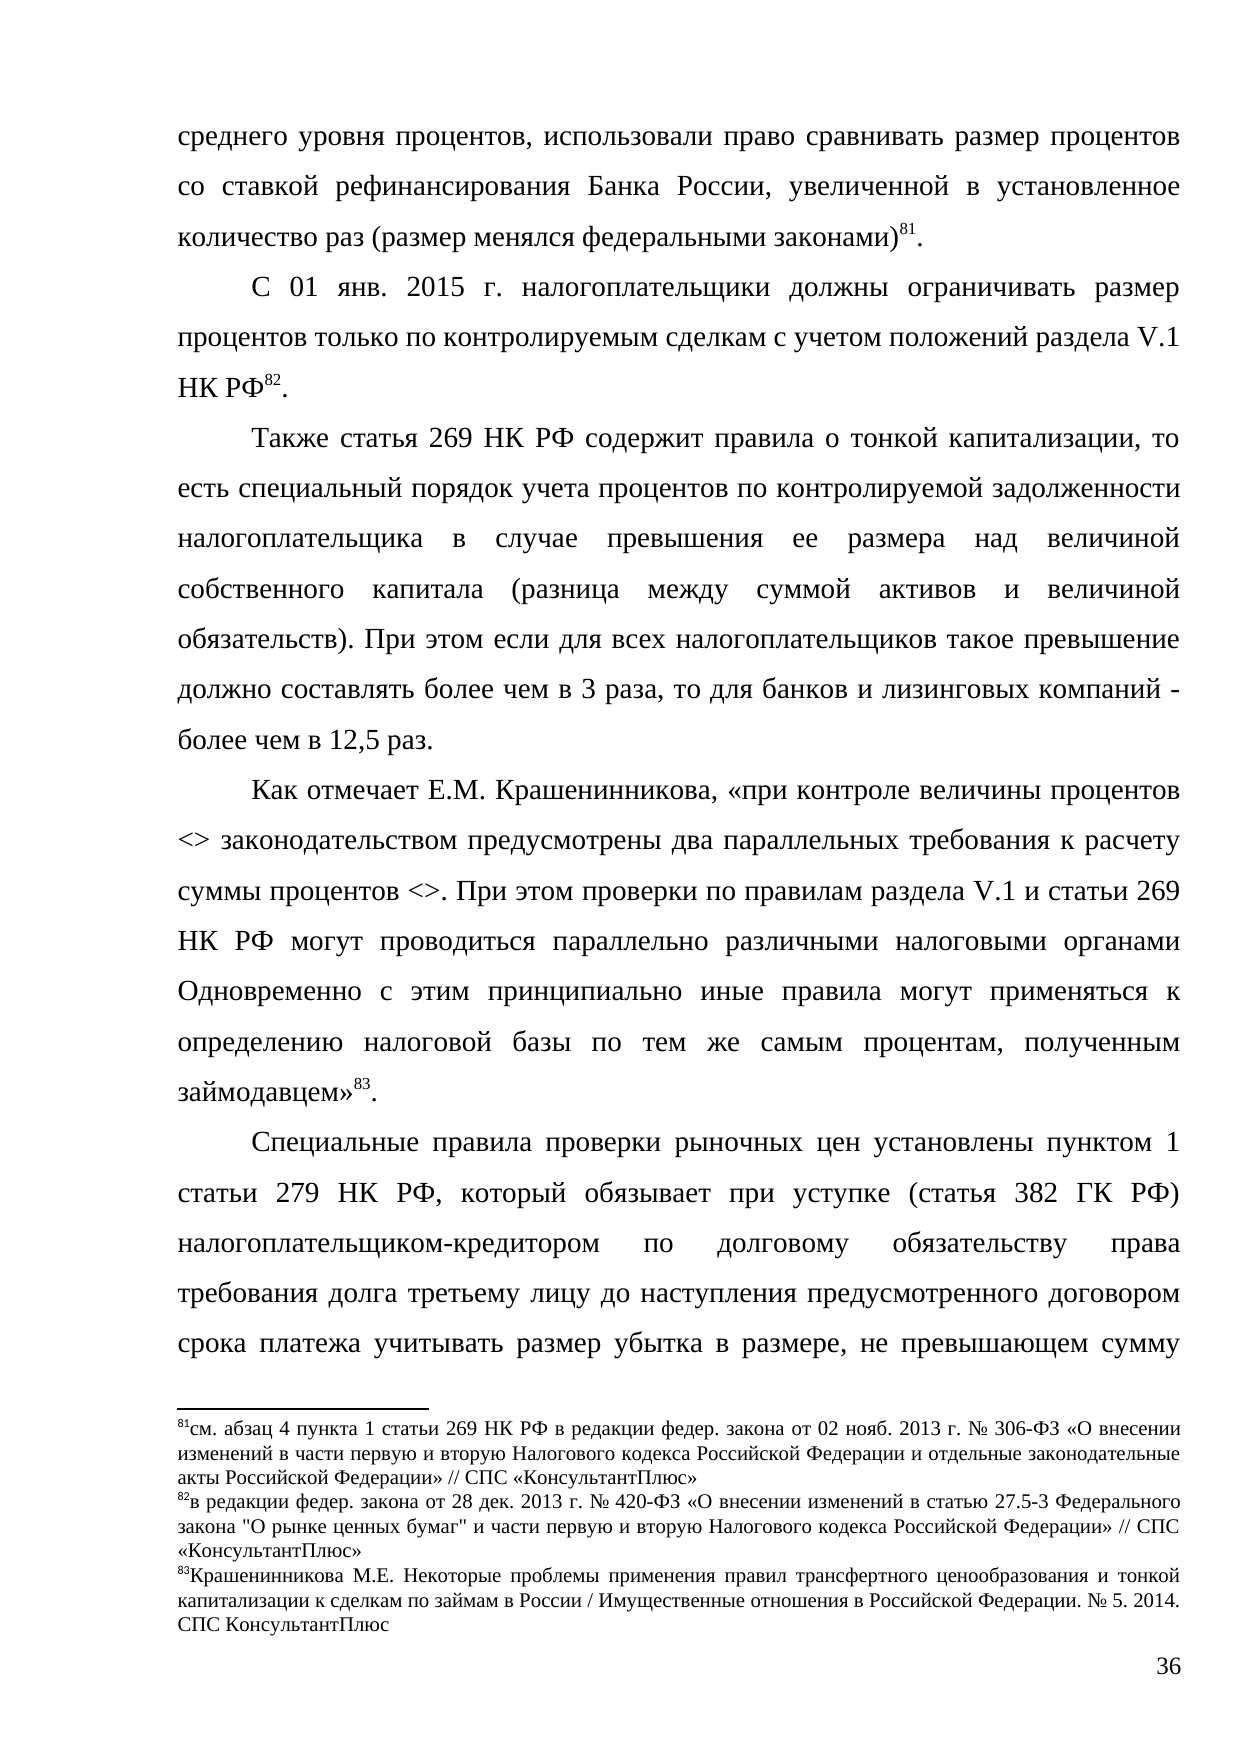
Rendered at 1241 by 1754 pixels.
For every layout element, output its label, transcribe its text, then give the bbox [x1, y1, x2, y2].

text Также статья 269 НК РФ содержит правила о тонкой капитализации, то есть специальный порядок учета процентов по контролируемой задолженности налогоплательщика в случае превышения ее размера над величиной собственного капитала (разница между суммой активов и величиной обязательств). При этом если для всех налогоплательщиков такое превышение должно составлять более чем в 3 раза, то для банков и лизинговых компаний - более чем в 12,5 раз. [177, 420, 1181, 755]
text Как отмечает Е.М. Крашенинникова, «при контроле величины процентов <> законодательством предусмотрены два параллельных требования к расчету суммы процентов <>. При этом проверки по правилам раздела V.1 и статьи 269 НК РФ могут проводиться параллельно различными налоговыми органами Одновременно с этим принципиально иные правила могут применяться к определению налоговой базы по тем же самым процентам, полученным займодавцем». [177, 772, 1181, 1108]
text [177, 118, 1181, 252]
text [177, 1124, 1181, 1359]
text С 01 янв. 2015 г. налогоплательщики должны ограничивать размер процентов только по контролируемым сделкам с учетом положений раздела V.1 НК РФ. [177, 269, 1181, 403]
